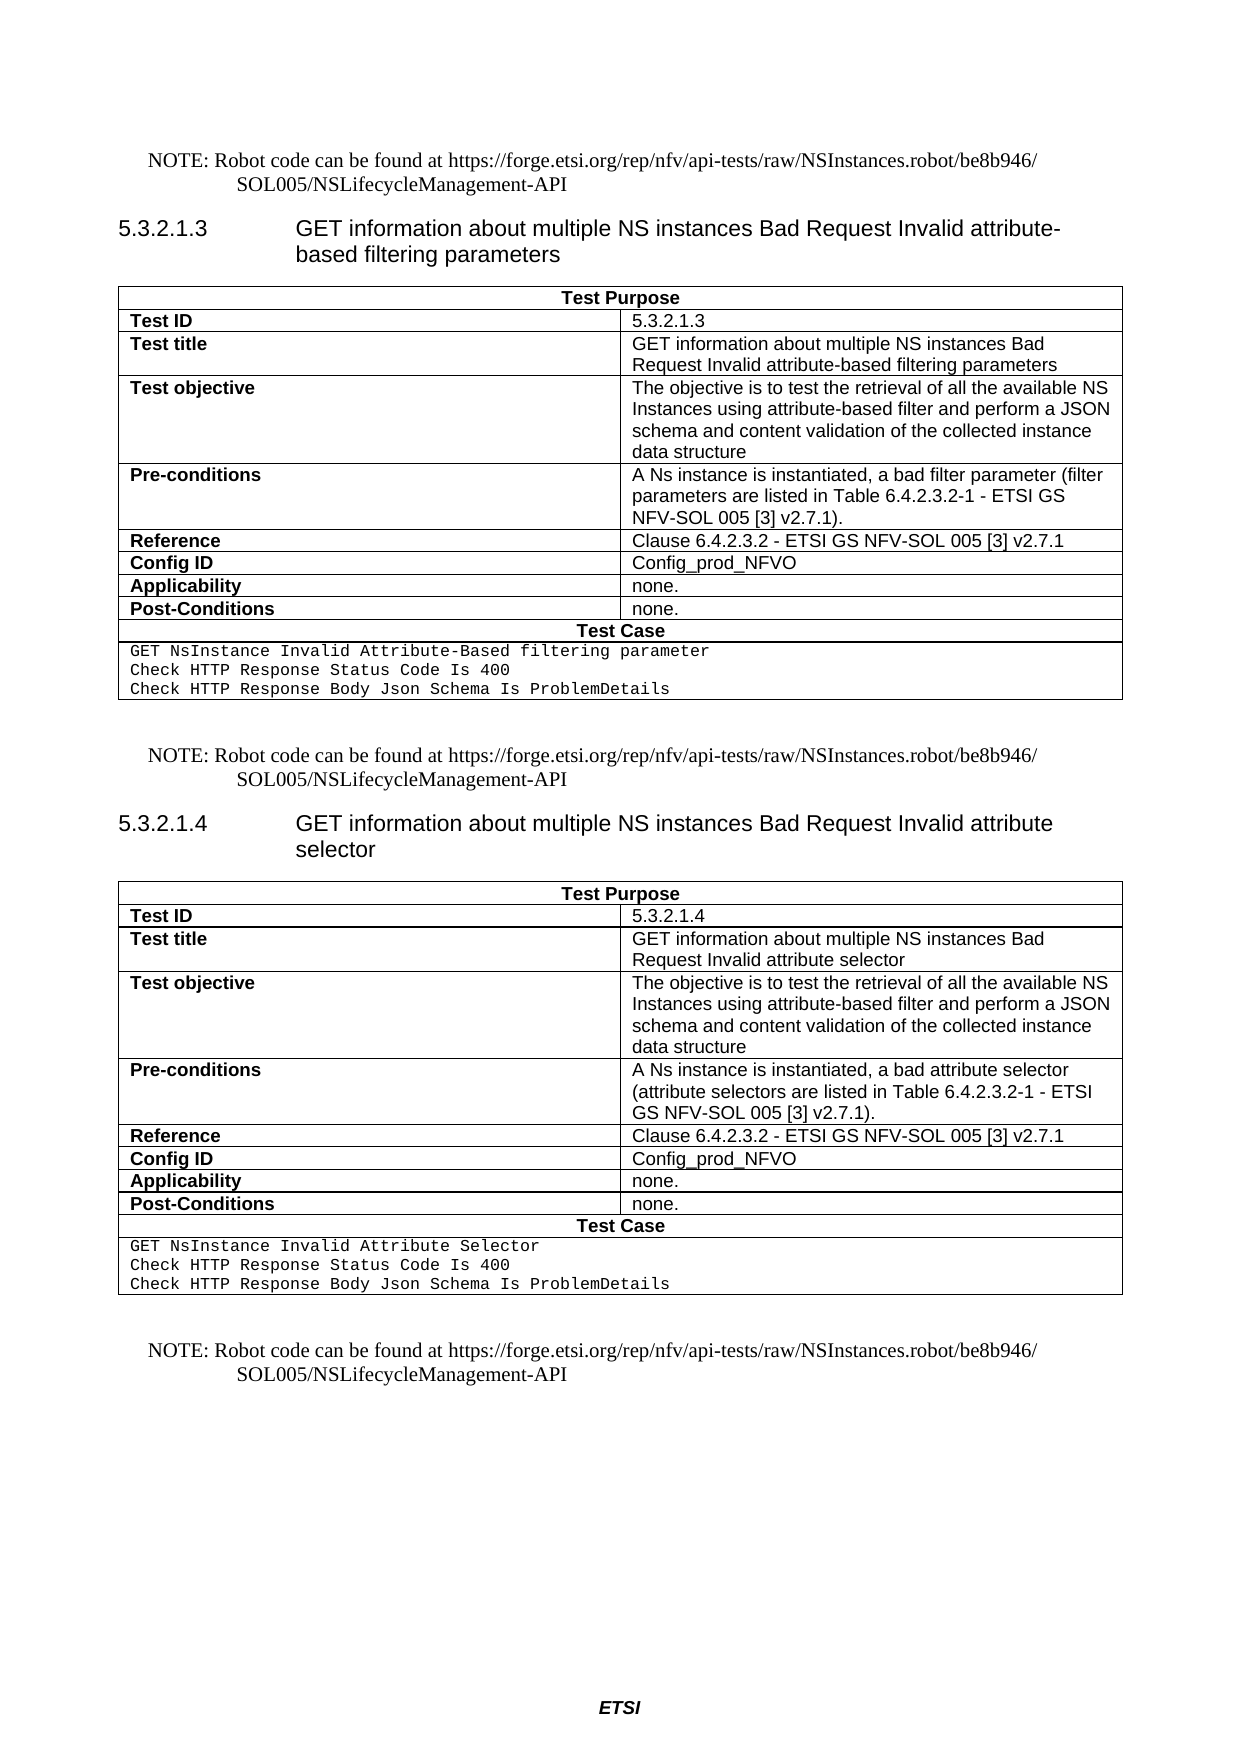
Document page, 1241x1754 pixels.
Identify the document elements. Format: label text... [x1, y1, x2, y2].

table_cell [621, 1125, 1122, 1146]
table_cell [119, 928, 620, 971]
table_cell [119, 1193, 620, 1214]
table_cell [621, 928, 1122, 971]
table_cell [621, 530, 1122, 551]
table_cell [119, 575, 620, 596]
text NOTE: Robot code can be found at https://forge.etsi.org/rep/nfv/api-tests/raw/NSInstances.robot/be8b946/SOL005/NSLifecycleManagement-API [148, 1338, 1122, 1386]
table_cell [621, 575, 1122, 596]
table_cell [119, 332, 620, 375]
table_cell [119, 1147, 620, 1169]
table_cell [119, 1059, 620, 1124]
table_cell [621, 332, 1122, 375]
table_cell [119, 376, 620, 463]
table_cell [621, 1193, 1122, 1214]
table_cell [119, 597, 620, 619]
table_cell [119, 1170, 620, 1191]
text NOTE: Robot code can be found at https://forge.etsi.org/rep/nfv/api-tests/raw/NSInstances.robot/be8b946/SOL005/NSLifecycleManagement-API [148, 743, 1122, 791]
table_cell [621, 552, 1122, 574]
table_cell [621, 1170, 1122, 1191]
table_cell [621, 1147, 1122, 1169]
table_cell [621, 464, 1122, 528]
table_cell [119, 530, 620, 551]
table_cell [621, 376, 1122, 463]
subtitle 5.3.2.1.4 GET information about multiple NS instances Bad Request Invalid attribute selector [118, 810, 1122, 862]
text NOTE: Robot code can be found at https://forge.etsi.org/rep/nfv/api-tests/raw/NSInstances.robot/be8b946/SOL005/NSLifecycleManagement-API [148, 148, 1122, 196]
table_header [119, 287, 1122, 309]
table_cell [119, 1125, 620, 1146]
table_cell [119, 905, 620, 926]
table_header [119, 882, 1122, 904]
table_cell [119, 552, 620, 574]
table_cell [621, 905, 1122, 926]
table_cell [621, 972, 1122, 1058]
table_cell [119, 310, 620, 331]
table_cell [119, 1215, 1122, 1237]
subtitle 5.3.2.1.3 GET information about multiple NS instances Bad Request Invalid attribute-based filtering parameters [118, 214, 1122, 267]
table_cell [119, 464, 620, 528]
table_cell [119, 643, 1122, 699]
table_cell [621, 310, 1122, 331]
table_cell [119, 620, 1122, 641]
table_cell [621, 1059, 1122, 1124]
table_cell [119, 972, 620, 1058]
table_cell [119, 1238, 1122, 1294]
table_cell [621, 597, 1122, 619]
